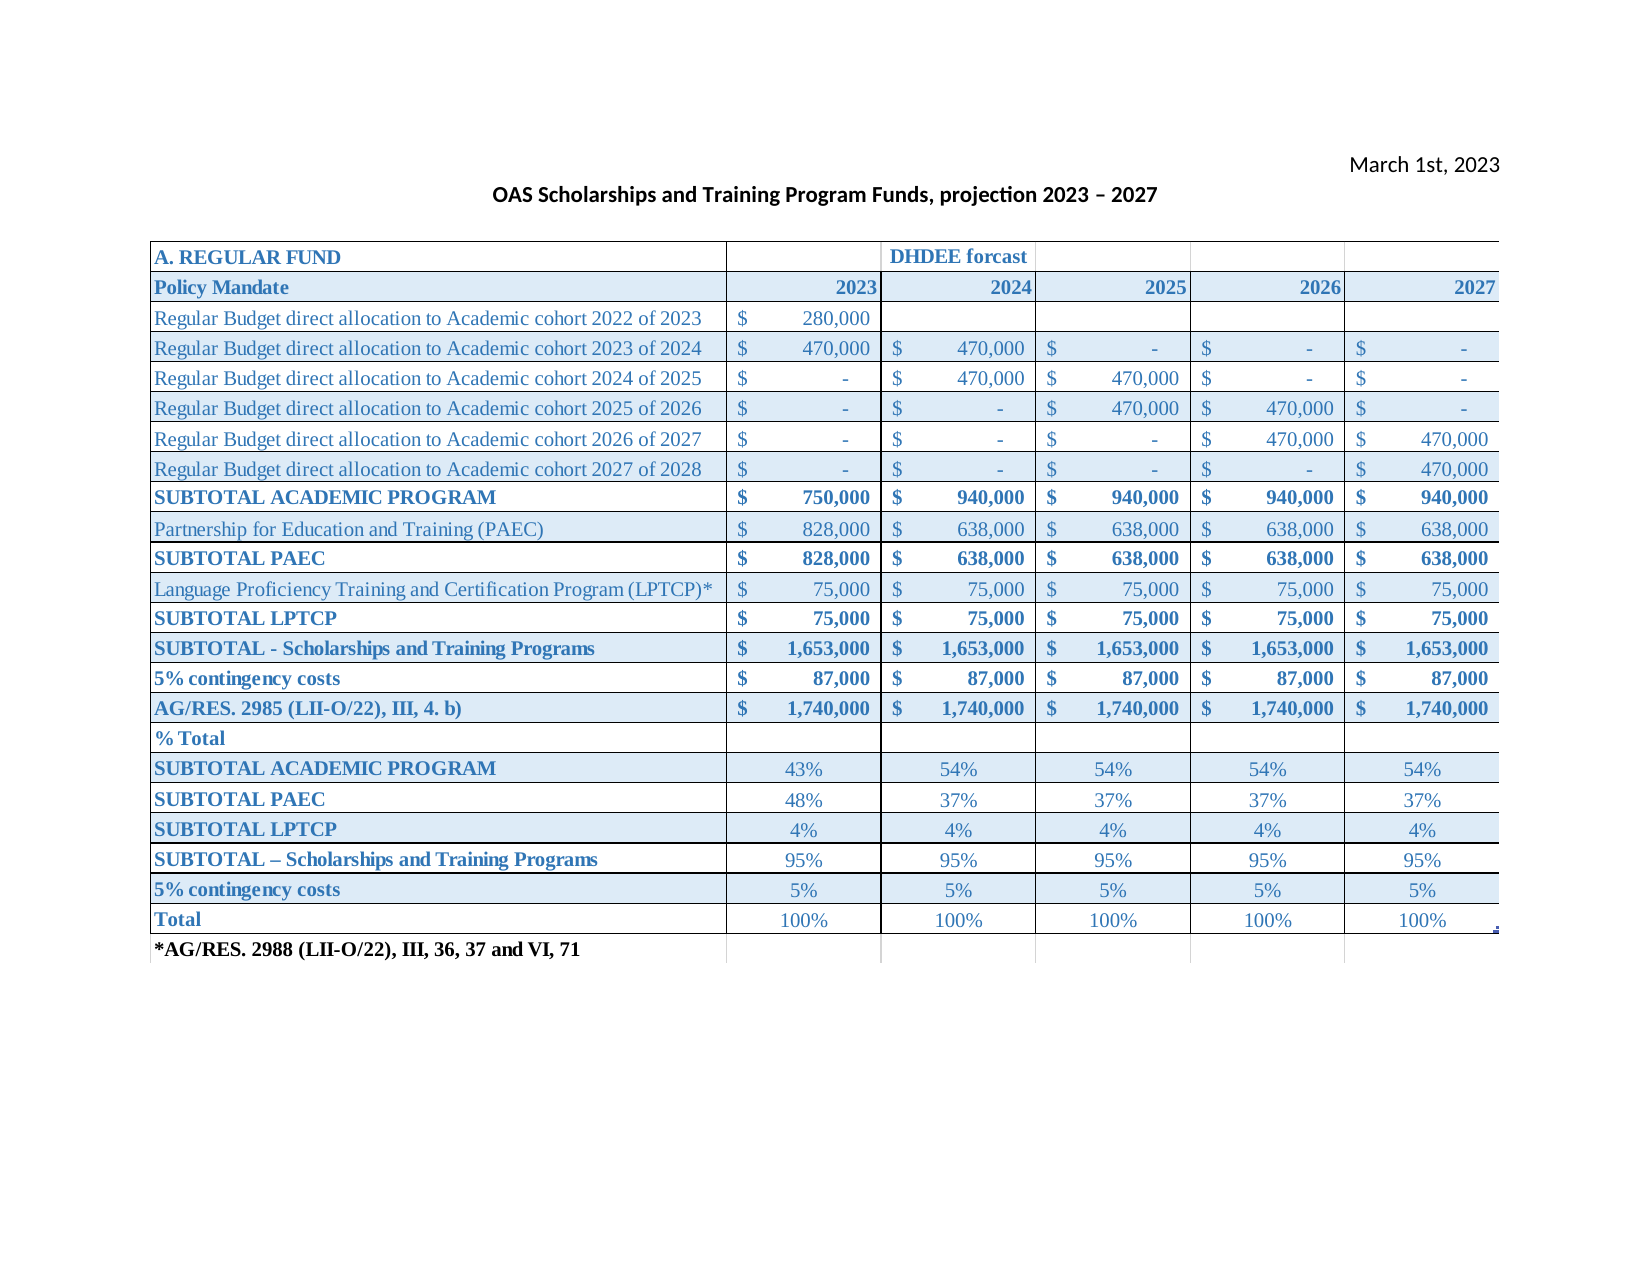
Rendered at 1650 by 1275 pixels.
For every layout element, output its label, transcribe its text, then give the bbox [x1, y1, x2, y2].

text OAS Scholarships and Training Program Funds, projection 2023 – 2027 [150, 180, 1500, 208]
text March 1st, 2023 [150, 150, 1500, 178]
